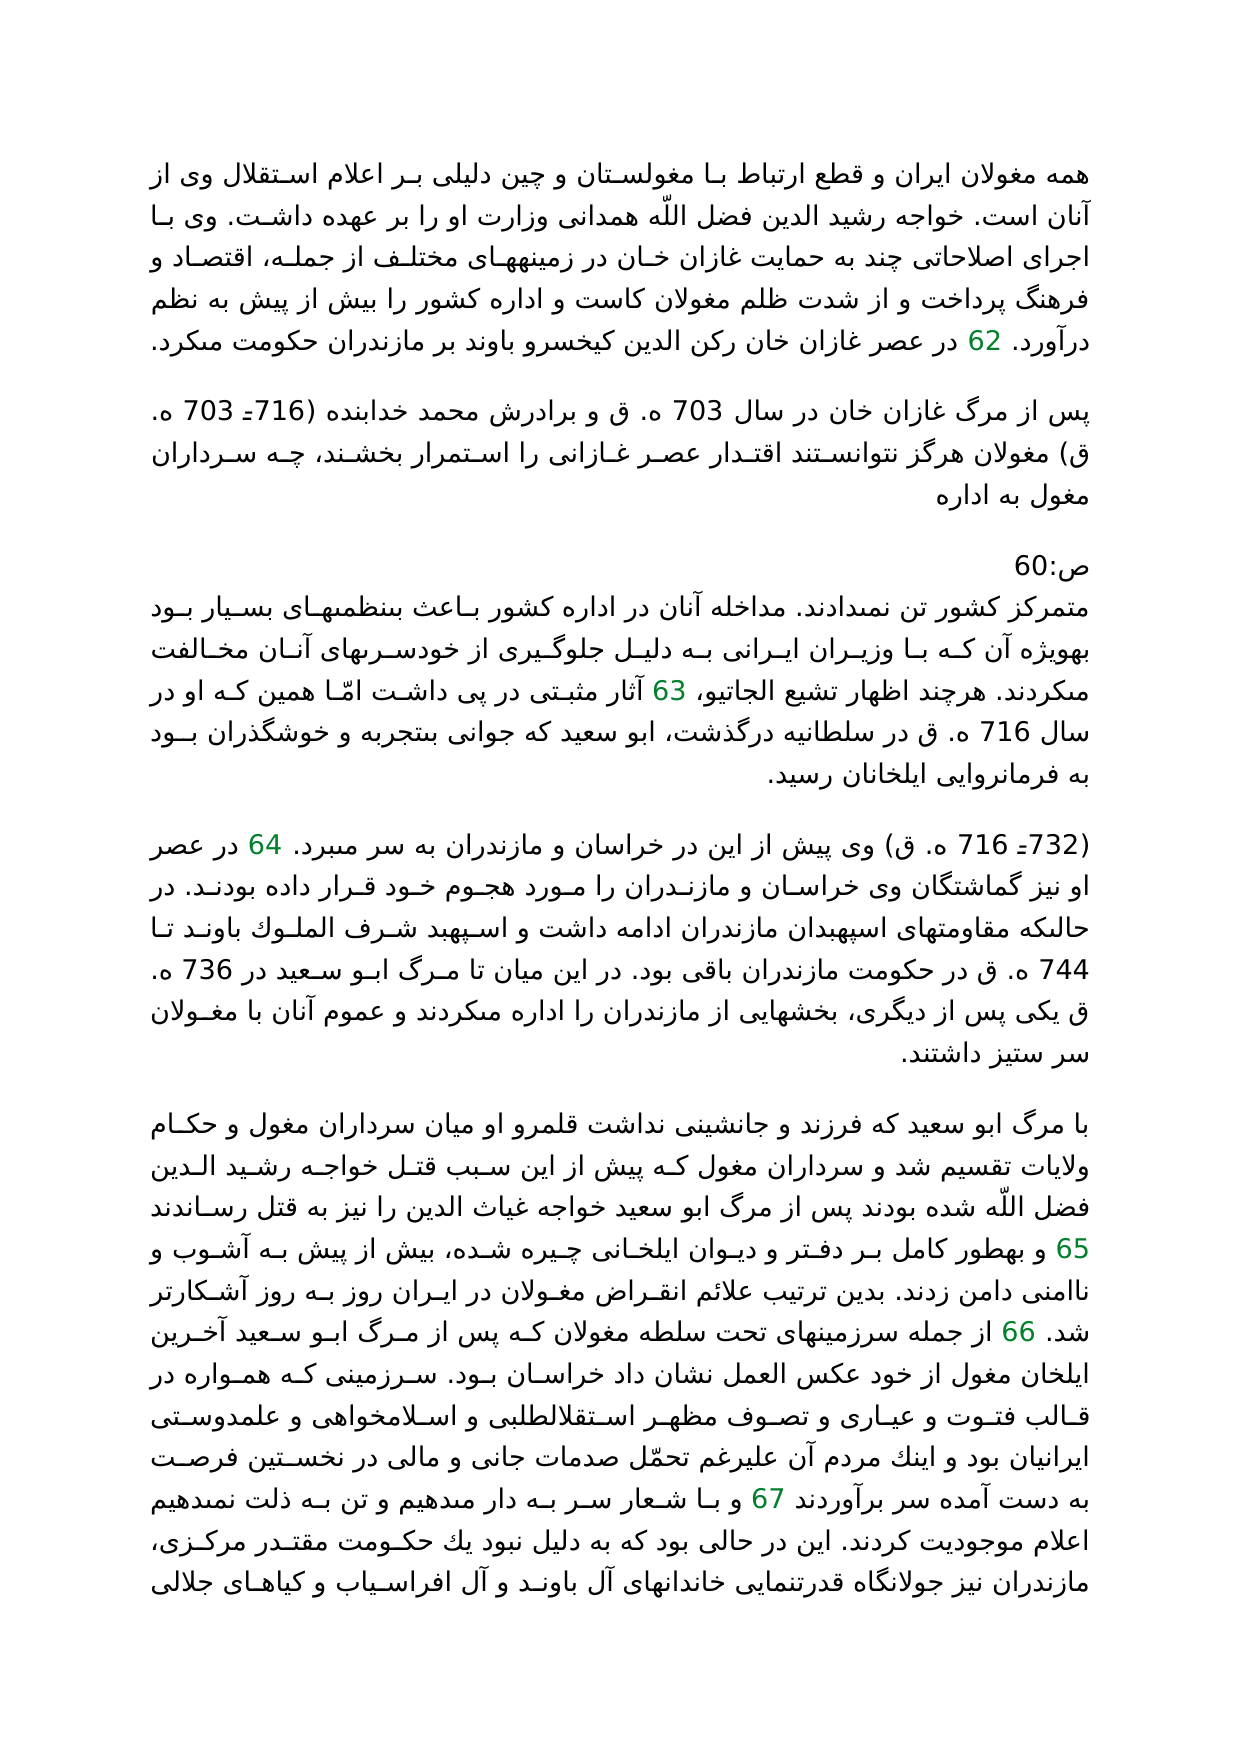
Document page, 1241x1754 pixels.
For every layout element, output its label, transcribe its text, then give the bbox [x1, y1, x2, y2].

text متمركز كشور تن نمى‏دادند. مداخله آنان در اداره كشور باعث بى‏نظمى‏هاى بسيار بود به‏ويژه آن كه با وزيران ايرانى به دليل جلوگيرى از خودسرى‏هاى آنان مخالفت مى‏كردند. هرچند اظهار تشيع الجاتيو، 63 آثار مثبتى در پى داشت امّا همين كه او در سال 716 ه. ق در سلطانيه درگذشت، ابو سعيد كه جوانى بى‏تجربه و خوشگذران بود به فرمانروايى ايلخانان رسيد. [150, 583, 1090, 792]
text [150, 150, 1090, 358]
text ص:60 [150, 542, 1090, 583]
text پس از مرگ غازان خان در سال 703 ه. ق و برادرش محمد خدابنده (716- 703 ه. ق) مغولان هرگز نتوانستند اقتدار عصر غازانى را استمرار بخشند، چه سرداران مغول به اداره‏ [150, 387, 1090, 512]
text (732- 716 ه. ق) وى پيش از اين در خراسان و مازندران به سر مى‏برد. 64 در عصر او نيز گماشتگان وى خراسان و مازندران را مورد هجوم خود قرار داده بودند. در حالى‏كه مقاومت‏هاى اسپهبدان مازندران ادامه داشت و اسپهبد شرف الملوك باوند تا 744 ه. ق در حكومت مازندران باقى بود. در اين ميان تا مرگ ابو سعيد در 736 ه. ق يكى پس از ديگرى، بخش‏هايى از مازندران را اداره مى‏كردند و عموم آنان با مغولان سر ستيز داشتند. [150, 821, 1090, 1071]
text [150, 1100, 1090, 1600]
